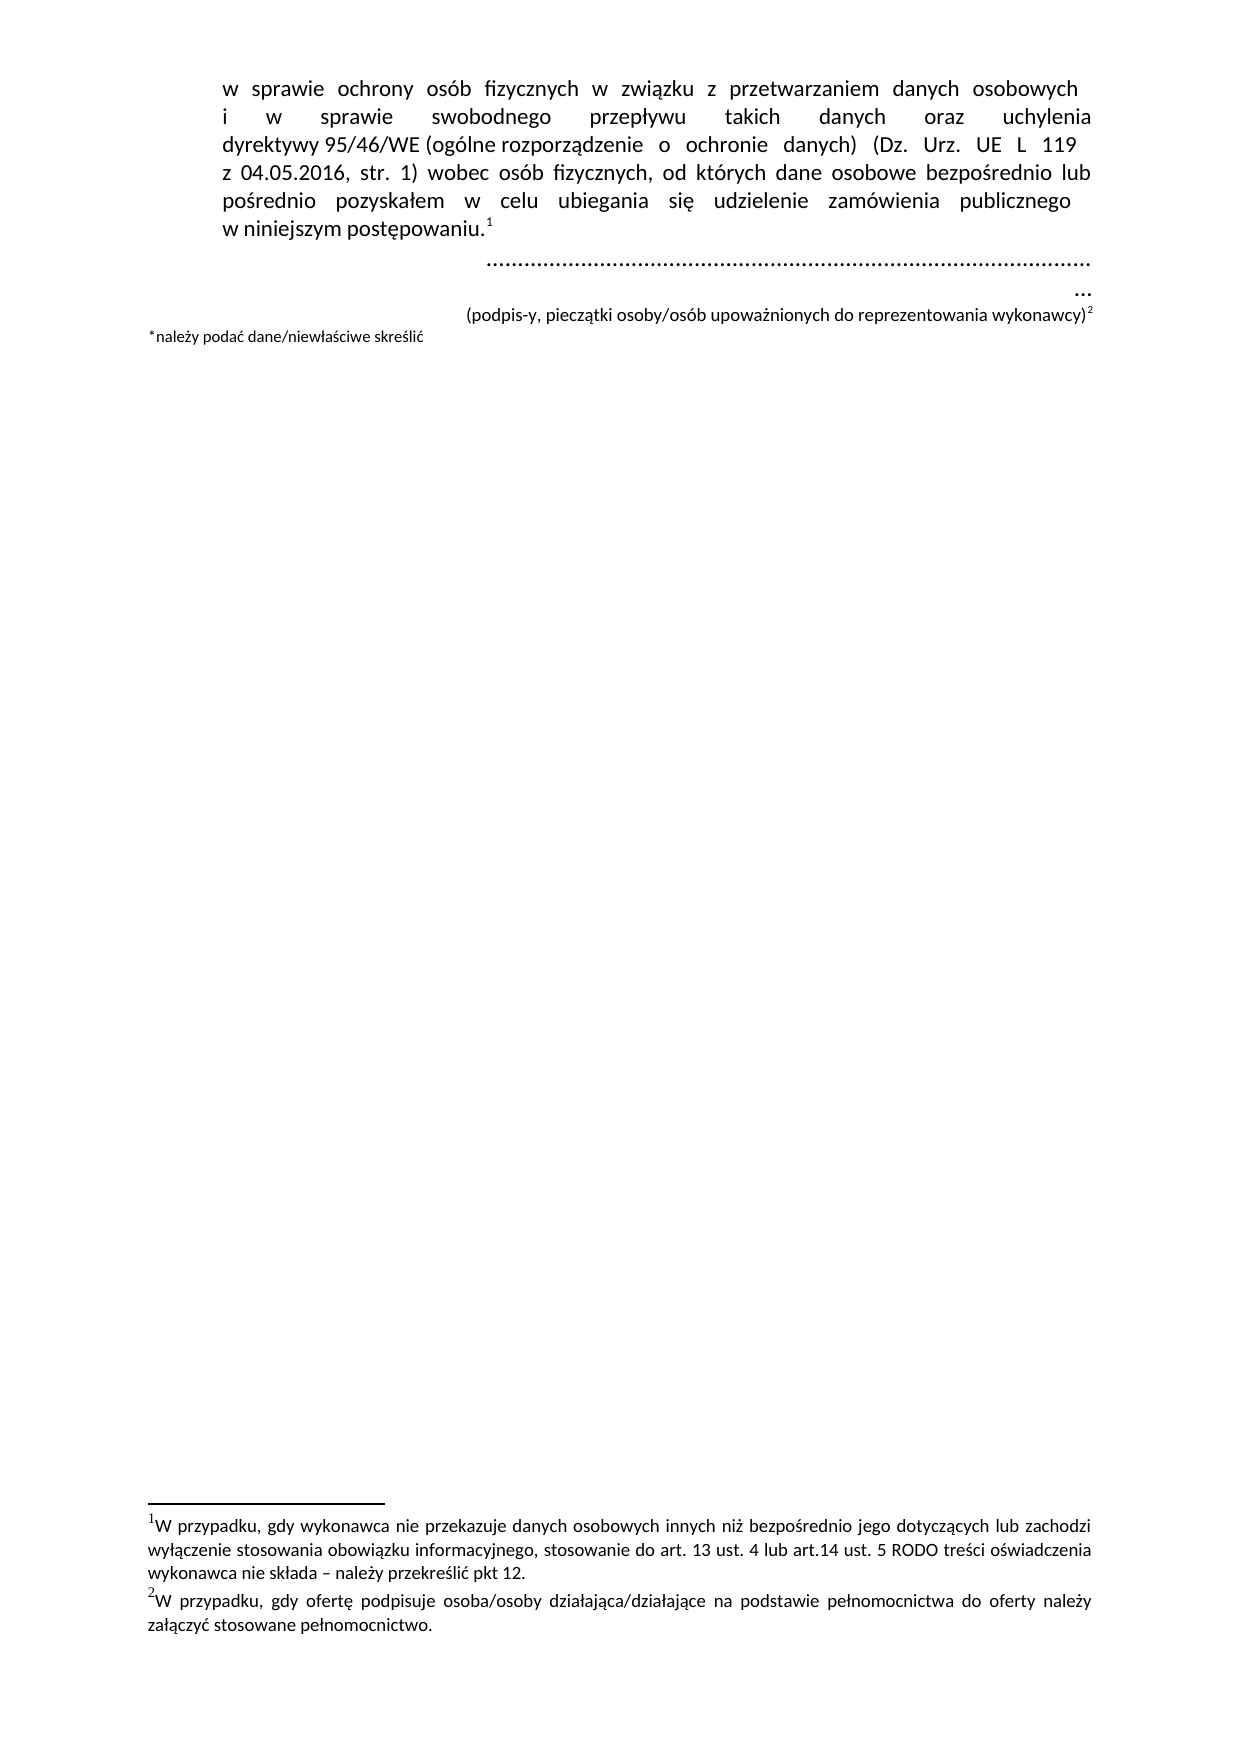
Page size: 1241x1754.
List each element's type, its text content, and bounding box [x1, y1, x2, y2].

text ................................................................................................... [148, 242, 1093, 303]
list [185, 74, 1093, 242]
text (podpis-y, pieczątki osoby/osób upoważnionych do reprezentowania wykonawcy) [148, 303, 1093, 326]
text *należy podać dane/niewłaściwe skreślić [148, 326, 1093, 346]
